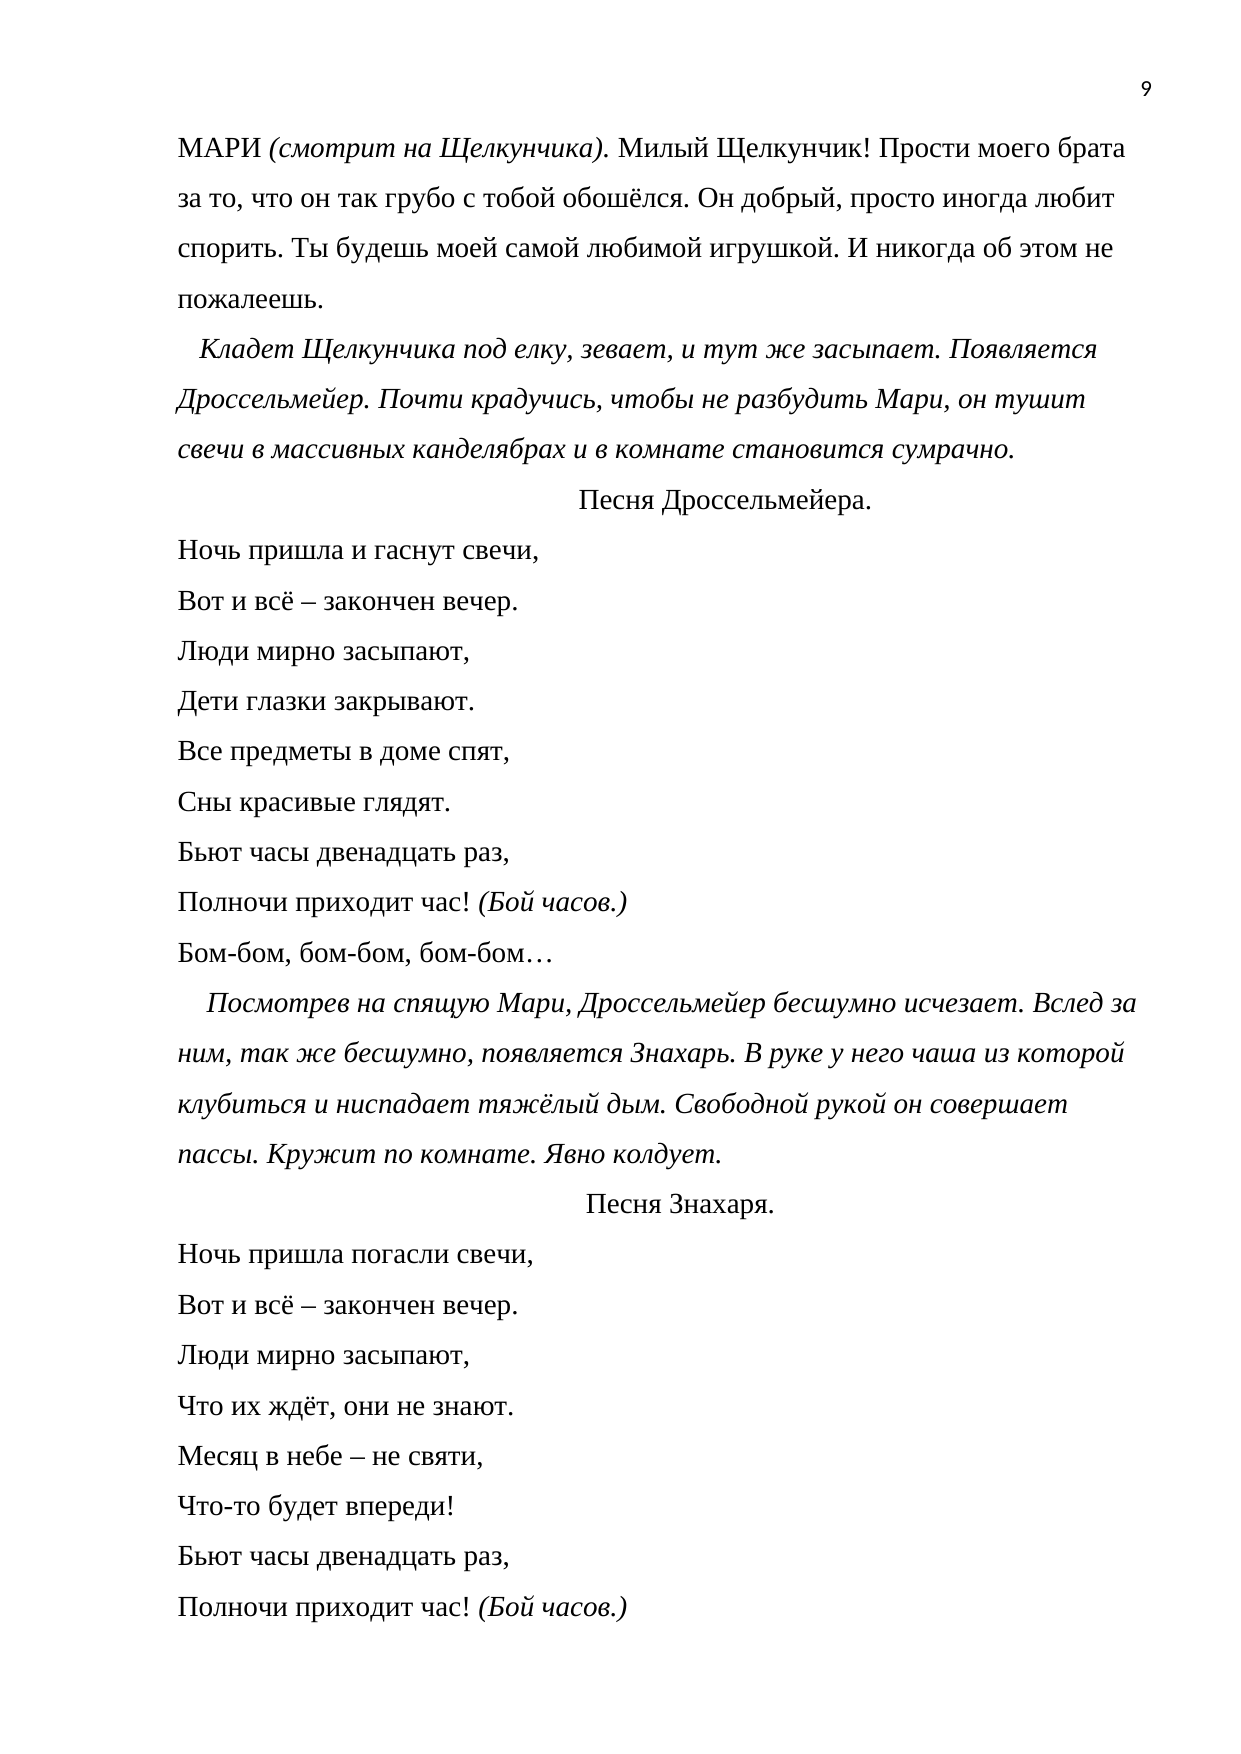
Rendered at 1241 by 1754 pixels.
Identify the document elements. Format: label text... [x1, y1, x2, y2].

text Бом-бом, бом-бом, бом-бом… [177, 935, 1152, 968]
text Посмотрев на спящую Мари, Дроссельмейер бесшумно исчезает. Вслед за ним, так же бесшумно, появляется Знахарь. В руке у него чаша из которой клубиться и ниспадает тяжёлый дым. Свободной рукой он совершает пассы. Кружит по комнате. Явно колдует. [177, 985, 1152, 1169]
text Что их ждёт, они не знают. [177, 1388, 1152, 1421]
text Сны красивые глядят. [177, 784, 1152, 817]
text МАРИ (смотрит на Щелкунчика). Милый Щелкунчик! Прости моего брата за то, что он так грубо с тобой обошёлся. Он добрый, просто иногда любит спорить. Ты будешь моей самой любимой игрушкой. И никогда об этом не пожалеешь. [177, 130, 1152, 314]
text Бьют часы двенадцать раз, [177, 1538, 1152, 1572]
text Все предметы в доме спят, [177, 733, 1152, 767]
text Полночи приходит час! (Бой часов.) [177, 884, 1152, 918]
text Месяц в небе – не святи, [177, 1438, 1152, 1471]
text Песня Дроссельмейера. [177, 482, 1152, 516]
text Кладет Щелкунчика под елку, зевает, и тут же засыпает. Появляется Дроссельмейер. Почти крадучись, чтобы не разбудить Мари, он тушит свечи в массивных канделябрах и в комнате становится сумрачно. [177, 331, 1152, 465]
text Дети глазки закрывают. [177, 683, 1152, 717]
text Ночь пришла и гаснут свечи, [177, 532, 1152, 566]
text Полночи приходит час! (Бой часов.) [177, 1589, 1152, 1622]
text Ночь пришла погасли свечи, [177, 1237, 1152, 1270]
text Бьют часы двенадцать раз, [177, 834, 1152, 868]
text Люди мирно засыпают, [177, 1337, 1152, 1371]
text Что-то будет впереди! [177, 1488, 1152, 1522]
text Вот и всё – закончен вечер. [177, 583, 1152, 616]
text Люди мирно засыпают, [177, 633, 1152, 666]
text Вот и всё – закончен вечер. [177, 1287, 1152, 1321]
text Песня Знахаря. [177, 1186, 1152, 1220]
